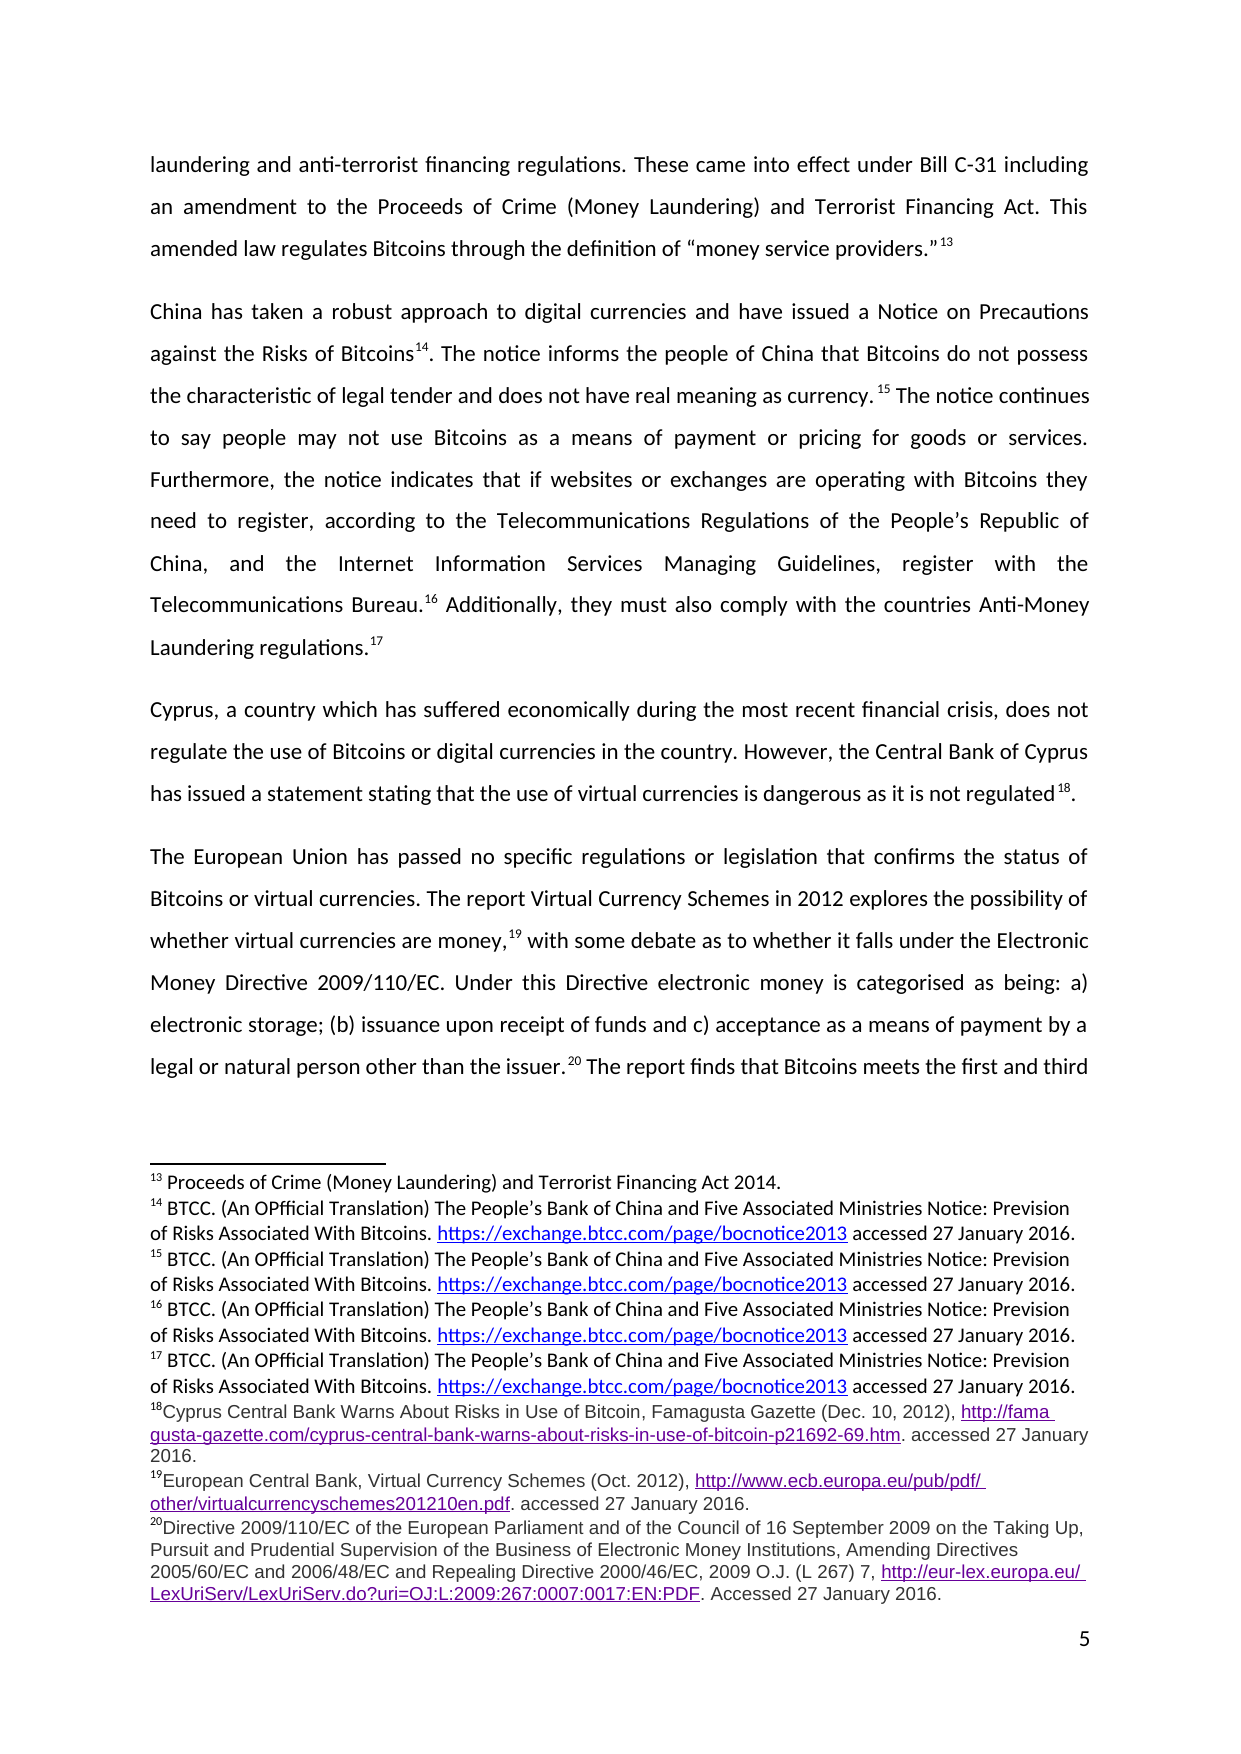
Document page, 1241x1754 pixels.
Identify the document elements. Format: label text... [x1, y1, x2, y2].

text Although Canada does not view Bitcoins or digital currencies as money they have taken a view that Bitcoins transactions will fall under the countries’ taxation regime. Similarly in 2014 the Government decided that Bitcoin’s and other digital currencies would be subject to anti-money laundering and anti-terrorist financing regulations. These came into effect under Bill C-31 including an amendment to the Proceeds of Crime (Money Laundering) and Terrorist Financing Act. This amended law regulates Bitcoins through the definition of “money service providers.” [150, 150, 1090, 262]
text China has taken a robust approach to digital currencies and have issued a Notice on Precautions against the Risks of Bitcoins. The notice informs the people of China that Bitcoins do not possess the characteristic of legal tender and does not have real meaning as currency. The notice continues to say people may not use Bitcoins as a means of payment or pricing for goods or services. Furthermore, the notice indicates that if websites or exchanges are operating with Bitcoins they need to register, according to the Telecommunications Regulations of the People’s Republic of China, and the Internet Information Services Managing Guidelines, register with the Telecommunications Bureau. Additionally, they must also comply with the countries Anti-Money Laundering regulations. [150, 297, 1090, 661]
text Cyprus, a country which has suffered economically during the most recent financial crisis, does not regulate the use of Bitcoins or digital currencies in the country. However, the Central Bank of Cyprus has issued a statement stating that the use of virtual currencies is dangerous as it is not regulated. [150, 695, 1090, 807]
text The European Union has passed no specific regulations or legislation that confirms the status of Bitcoins or virtual currencies. The report Virtual Currency Schemes in 2012 explores the possibility of whether virtual currencies are money, with some debate as to whether it falls under the Electronic Money Directive 2009/110/EC. Under this Directive electronic money is categorised as being: a) electronic storage; (b) issuance upon receipt of funds and c) acceptance as a means of payment by a legal or natural person other than the issuer. The report finds that Bitcoins meets the first and third criteria but not the second. Similarly the Payment Services Directive 2007/64/EC was also seen as a possible legal avenue for Bitcoins but the EU report rejected this claim as it does not deal with electronic money. [150, 842, 1090, 1080]
